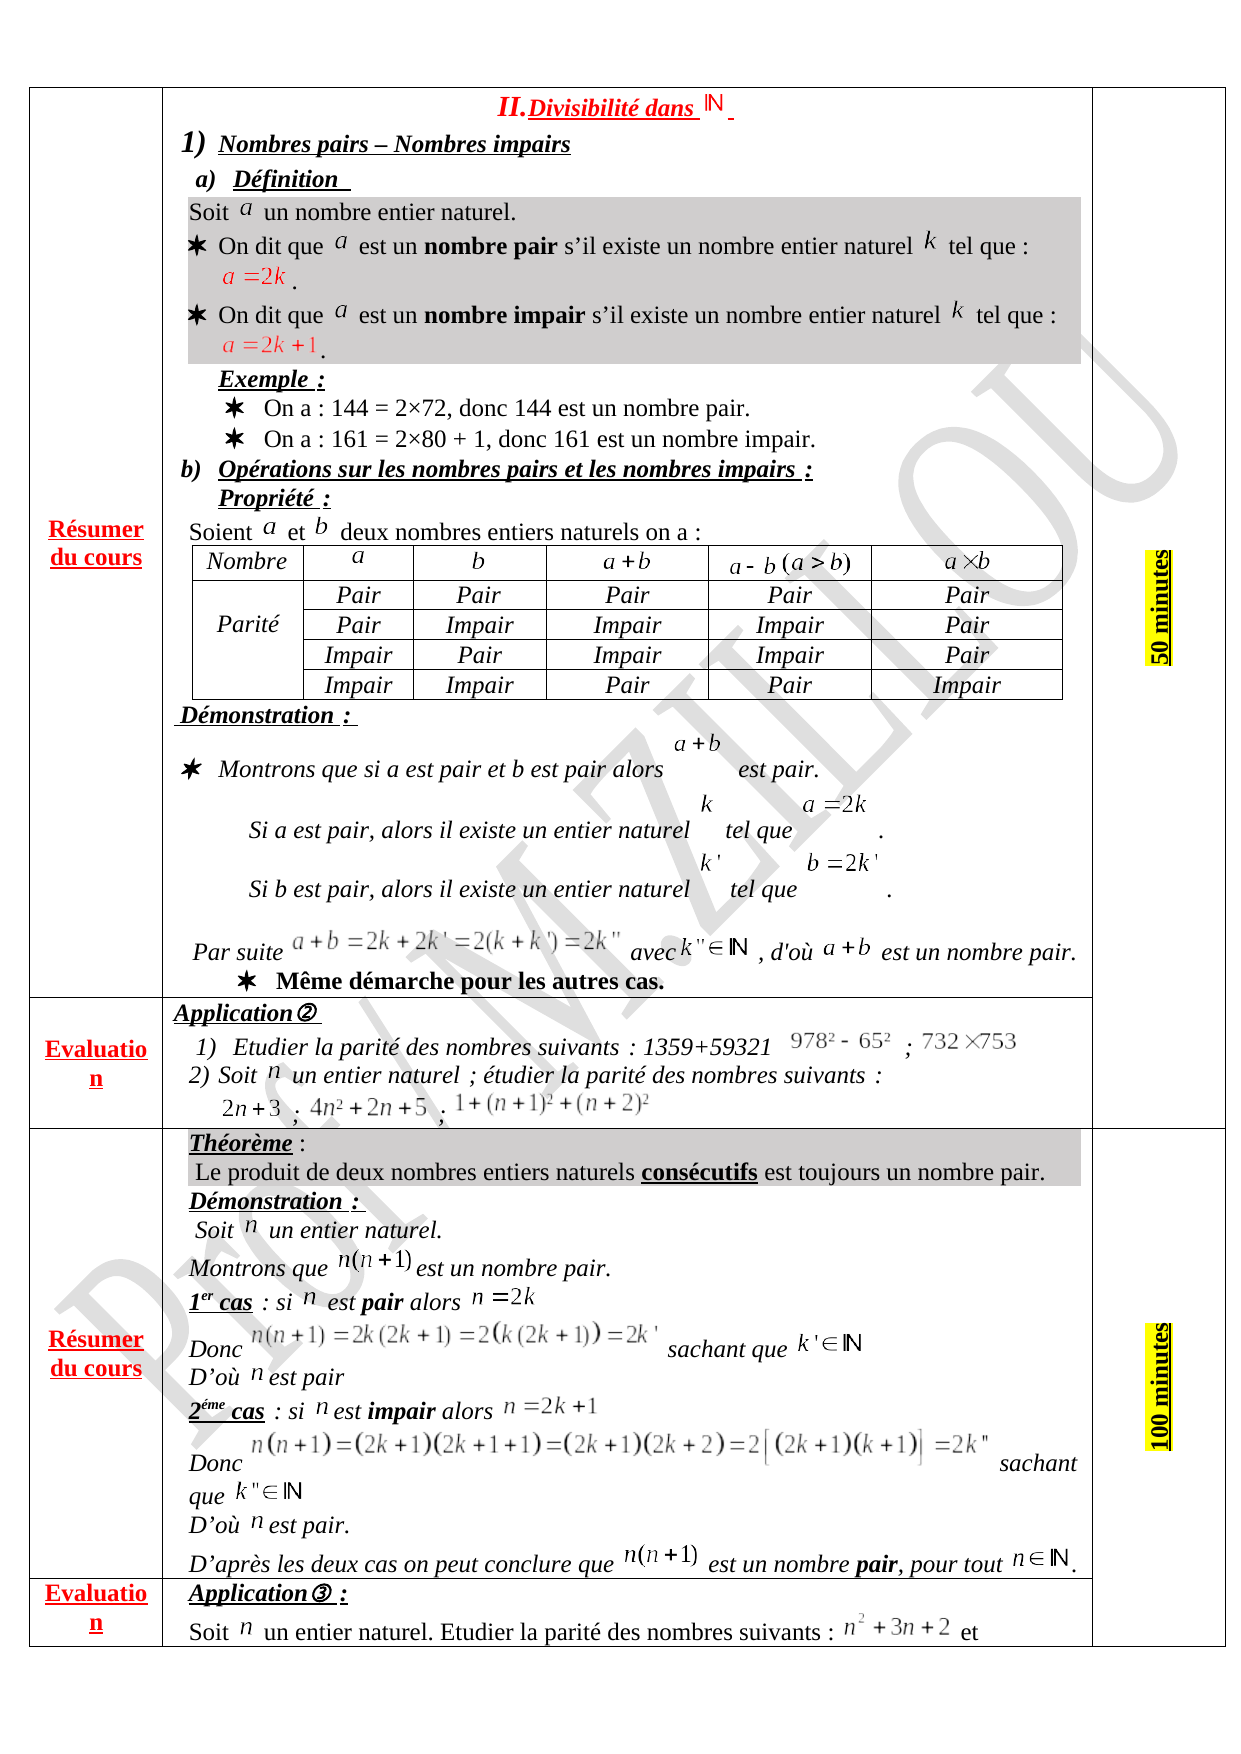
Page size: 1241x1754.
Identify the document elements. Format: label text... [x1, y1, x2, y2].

table_cell Résumer du cours [30, 1129, 162, 1577]
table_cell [163, 1579, 1092, 1646]
table_cell Divisibilité dans Nombres pairs – Nombres impairs Définition Soit un nombre entier naturel. On dit que est un nombre pair s’il existe un nombre entier naturel tel que : . On dit que est un nombre impair s’il existe un nombre entier naturel tel que : . Exemple : On a : 144 = 2×72, donc 144 est un nombre pair. On a : 161 = 2×80 + 1, donc 161 est un nombre impair. Opérations sur les nombres pairs et les nombres impairs : Propriété : Soient et deux nombres entiers naturels on a : Démonstration : Montrons que si a est pair et b est pair alors est pair. Si a est pair, alors il existe un entier naturel tel que . Si b est pair, alors il existe un entier naturel tel que . Par suite avec , d'où est un nombre pair. Même démarche pour les autres cas. [163, 88, 1092, 997]
table_cell Evaluation [30, 998, 162, 1127]
table_cell 100 minutes [1093, 1129, 1225, 1646]
table_cell Résumer du cours [30, 88, 162, 997]
table_cell 50 minutes [1093, 88, 1225, 1127]
table_cell Théorème : Le produit de deux nombres entiers naturels consécutifs est toujours un nombre pair. Démonstration : Soit un entier naturel. Montrons que est un nombre pair. 1er cas : si est pair alors Donc sachant que D’où est pair 2éme cas : si est impair alors Donc sachant que D’où est pair. D’après les deux cas on peut conclure que est un nombre pair, pour tout . [163, 1129, 1092, 1577]
table_cell Evaluation [30, 1579, 162, 1646]
table_cell Application Etudier la parité des nombres suivants : 1359+59321 ; Soit un entier naturel ; étudier la parité des nombres suivants : ; ; [163, 998, 1092, 1127]
